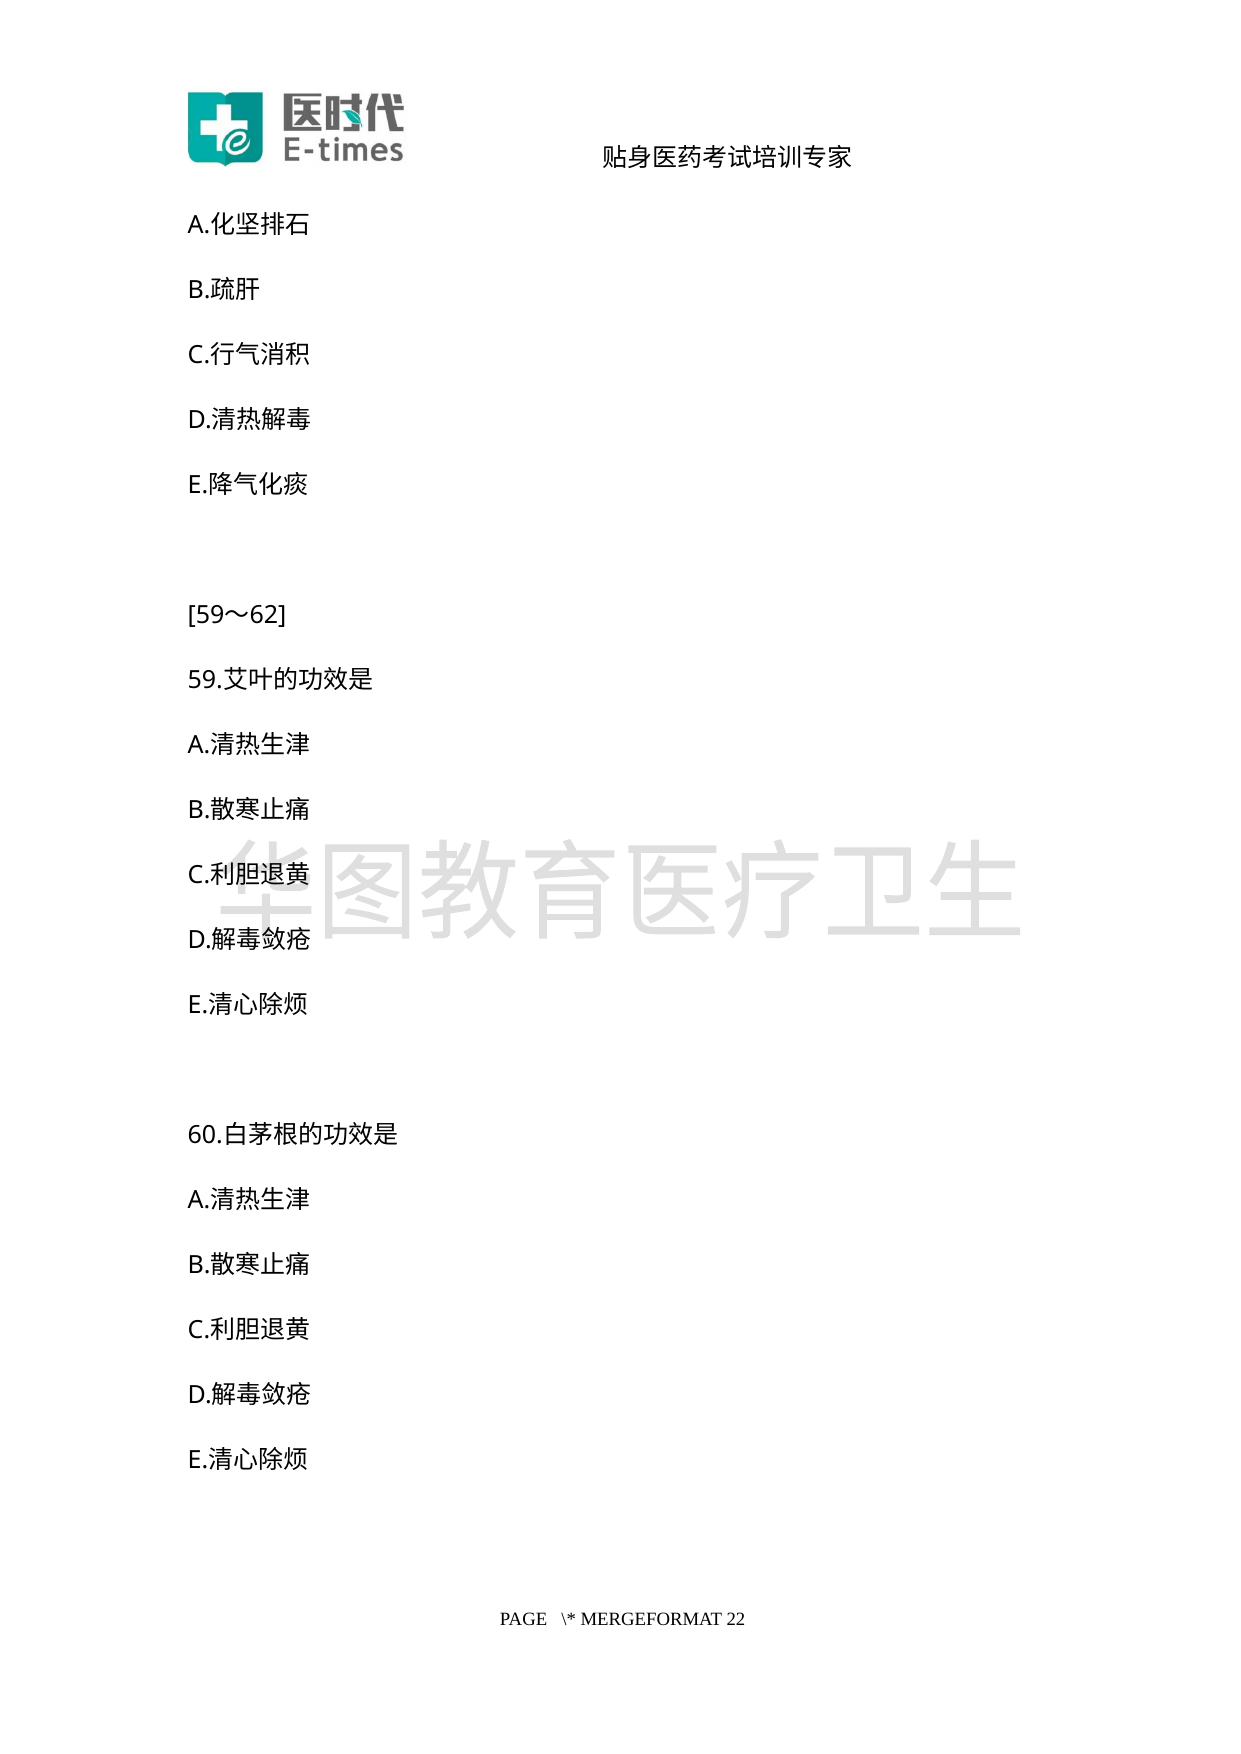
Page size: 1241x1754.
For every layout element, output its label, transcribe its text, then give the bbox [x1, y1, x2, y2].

text E.降气化痰 [187, 450, 1053, 515]
text A.清热生津 [187, 1165, 1053, 1230]
text E.清心除烦 [187, 970, 1053, 1035]
picture [187, 88, 408, 167]
text C.行气消积 [187, 320, 1053, 385]
text B.疏肝 [187, 255, 1053, 320]
text B.散寒止痛 [187, 1230, 1053, 1295]
text A.化坚排石 [187, 190, 1053, 255]
text E.清心除烦 [187, 1425, 1053, 1490]
text C.利胆退黄 [187, 1295, 1053, 1360]
text B.散寒止痛 [187, 775, 1053, 840]
text D.清热解毒 [187, 385, 1053, 450]
text D.解毒敛疮 [187, 905, 1053, 970]
text 59.艾叶的功效是 [187, 645, 1053, 710]
text C.利胆退黄 [187, 840, 1053, 905]
text [59～62] [187, 580, 1053, 645]
text A.清热生津 [187, 710, 1053, 775]
text D.解毒敛疮 [187, 1360, 1053, 1425]
text 60.白茅根的功效是 [187, 1100, 1053, 1165]
